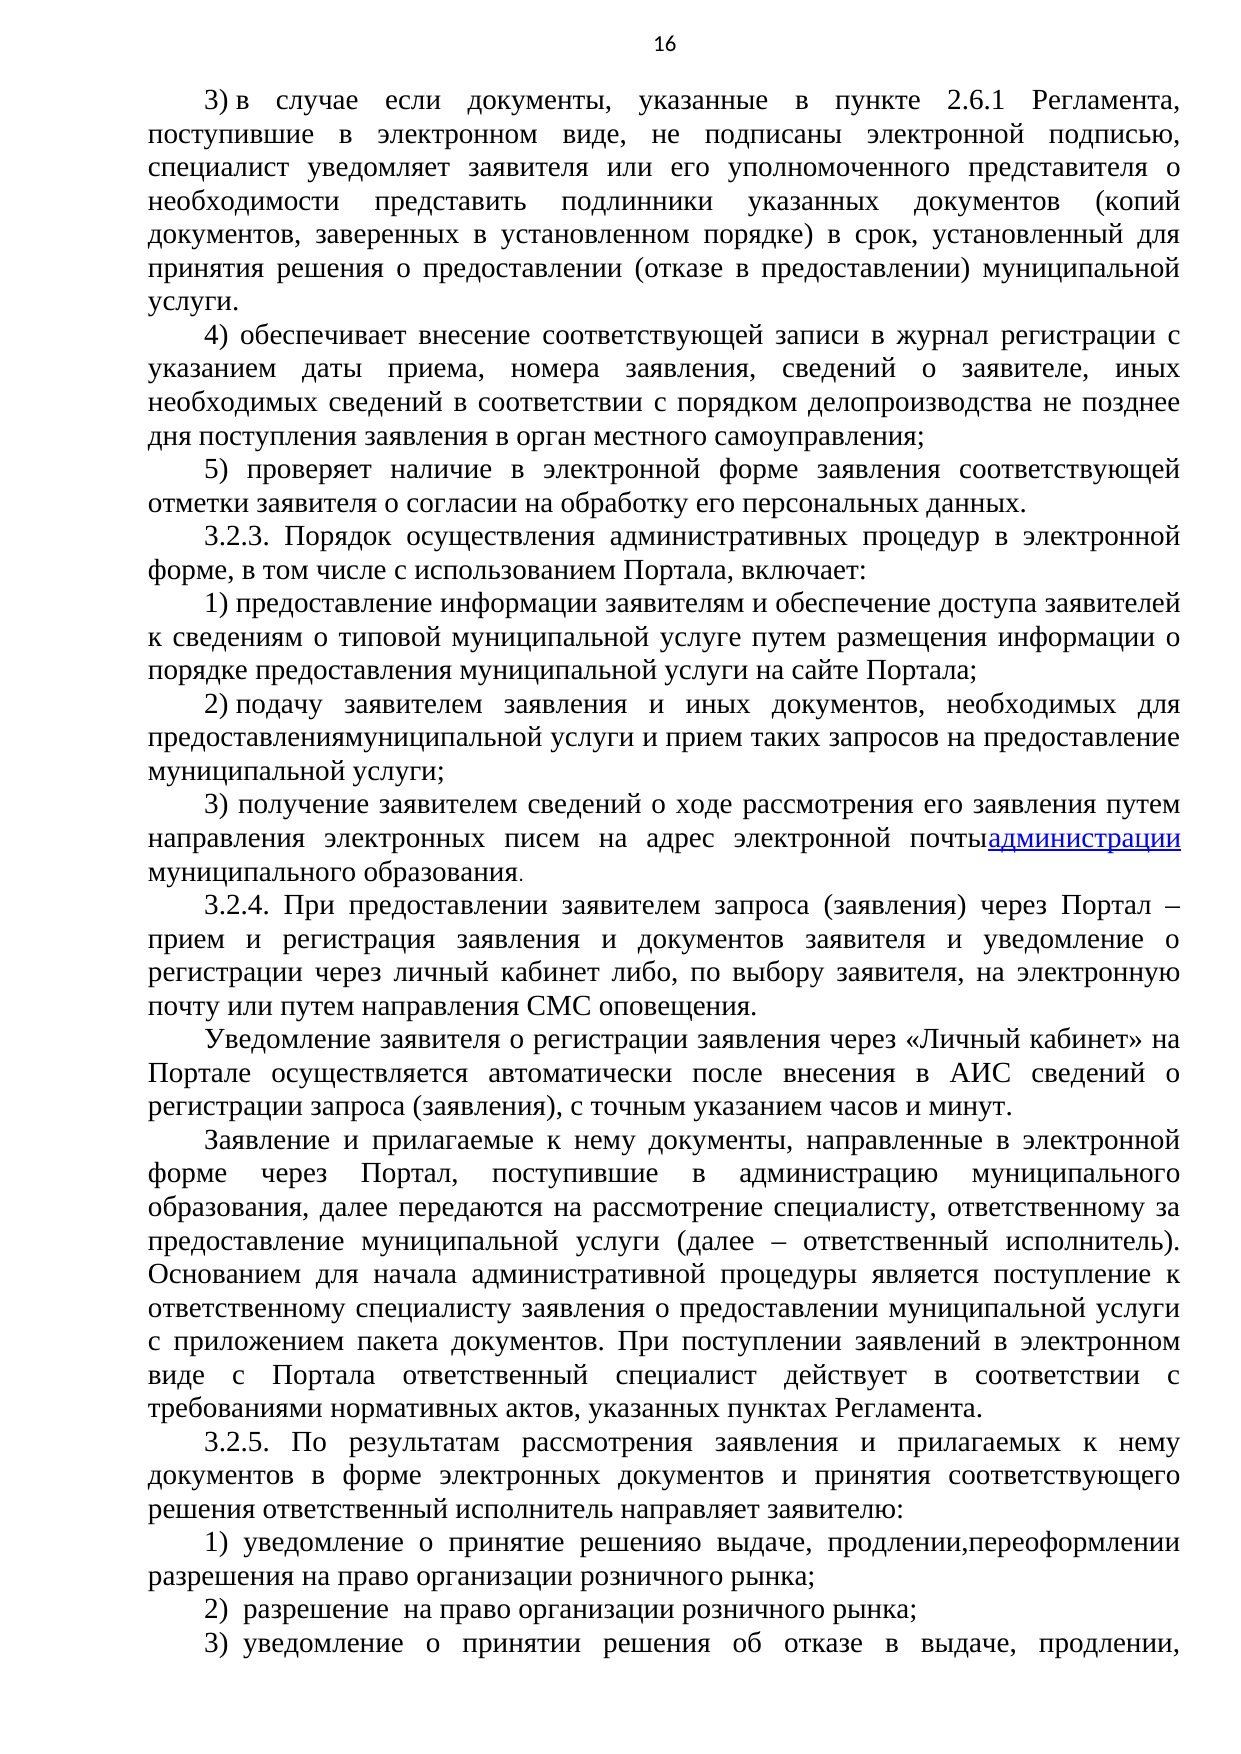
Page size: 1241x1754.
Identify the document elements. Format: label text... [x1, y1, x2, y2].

text 4) обеспечивает внесение соответствующей записи в журнал регистрации с указанием даты приема, номера заявления, сведений о заявителе, иных необходимых сведений в соответствии с порядком делопроизводства не позднее дня поступления заявления в орган местного самоуправления; [148, 317, 1181, 451]
text 2) подачу заявителем заявления и иных документов, необходимых для предоставлениямуниципальной услуги и прием таких запросов на предоставление муниципальной услуги; [148, 686, 1181, 787]
text 5) проверяет наличие в электронной форме заявления соответствующей отметки заявителя о согласии на обработку его персональных данных. [148, 451, 1181, 518]
text 3) в случае если документы, указанные в пункте 2.6.1 Регламента, поступившие в электронном виде, не подписаны электронной подписью, специалист уведомляет заявителя или его уполномоченного представителя о необходимости представить подлинники указанных документов (копий документов, заверенных в установленном порядке) в срок, установленный для принятия решения о предоставлении (отказе в предоставлении) муниципальной услуги. [148, 82, 1181, 317]
text 3.2.5. По результатам рассмотрения заявления и прилагаемых к нему документов в форме электронных документов и принятия соответствующего решения ответственный исполнитель направляет заявителю: [148, 1424, 1181, 1524]
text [148, 1625, 1181, 1659]
text 1) уведомление о принятие решенияо выдаче, продлении,переоформлении разрешения на право организации розничного рынка; [148, 1524, 1181, 1592]
text Уведомление заявителя о регистрации заявления через «Личный кабинет» на Портале осуществляется автоматически после внесения в АИС сведений о регистрации запроса (заявления), с точным указанием часов и минут. [148, 1021, 1181, 1122]
text 2) разрешение на право организации розничного рынка; [148, 1592, 1181, 1625]
text 1) предоставление информации заявителям и обеспечение доступа заявителей к сведениям о типовой муниципальной услуге путем размещения информации о порядке предоставления муниципальной услуги на сайте Портала; [148, 585, 1181, 686]
text 3.2.4. При предоставлении заявителем запроса (заявления) через Портал – прием и регистрация заявления и документов заявителя и уведомление о регистрации через личный кабинет либо, по выбору заявителя, на электронную почту или путем направления СМС оповещения. [148, 887, 1181, 1021]
text 3) получение заявителем сведений о ходе рассмотрения его заявления путем направления электронных писем на адрес электронной почтыадминистрации муниципального образования. [148, 787, 1181, 887]
text 3.2.3. Порядок осуществления административных процедур в электронной форме, в том числе с использованием Портала, включает: [148, 518, 1181, 585]
text Заявление и прилагаемые к нему документы, направленные в электронной форме через Портал, поступившие в администрацию муниципального образования, далее передаются на рассмотрение специалисту, ответственному за предоставление муниципальной услуги (далее – ответственный исполнитель). Основанием для начала административной процедуры является поступление к ответственному специалисту заявления о предоставлении муниципальной услуги с приложением пакета документов. При поступлении заявлений в электронном виде с Портала ответственный специалист действует в соответствии с требованиями нормативных актов, указанных пунктах Регламента. [148, 1122, 1181, 1424]
